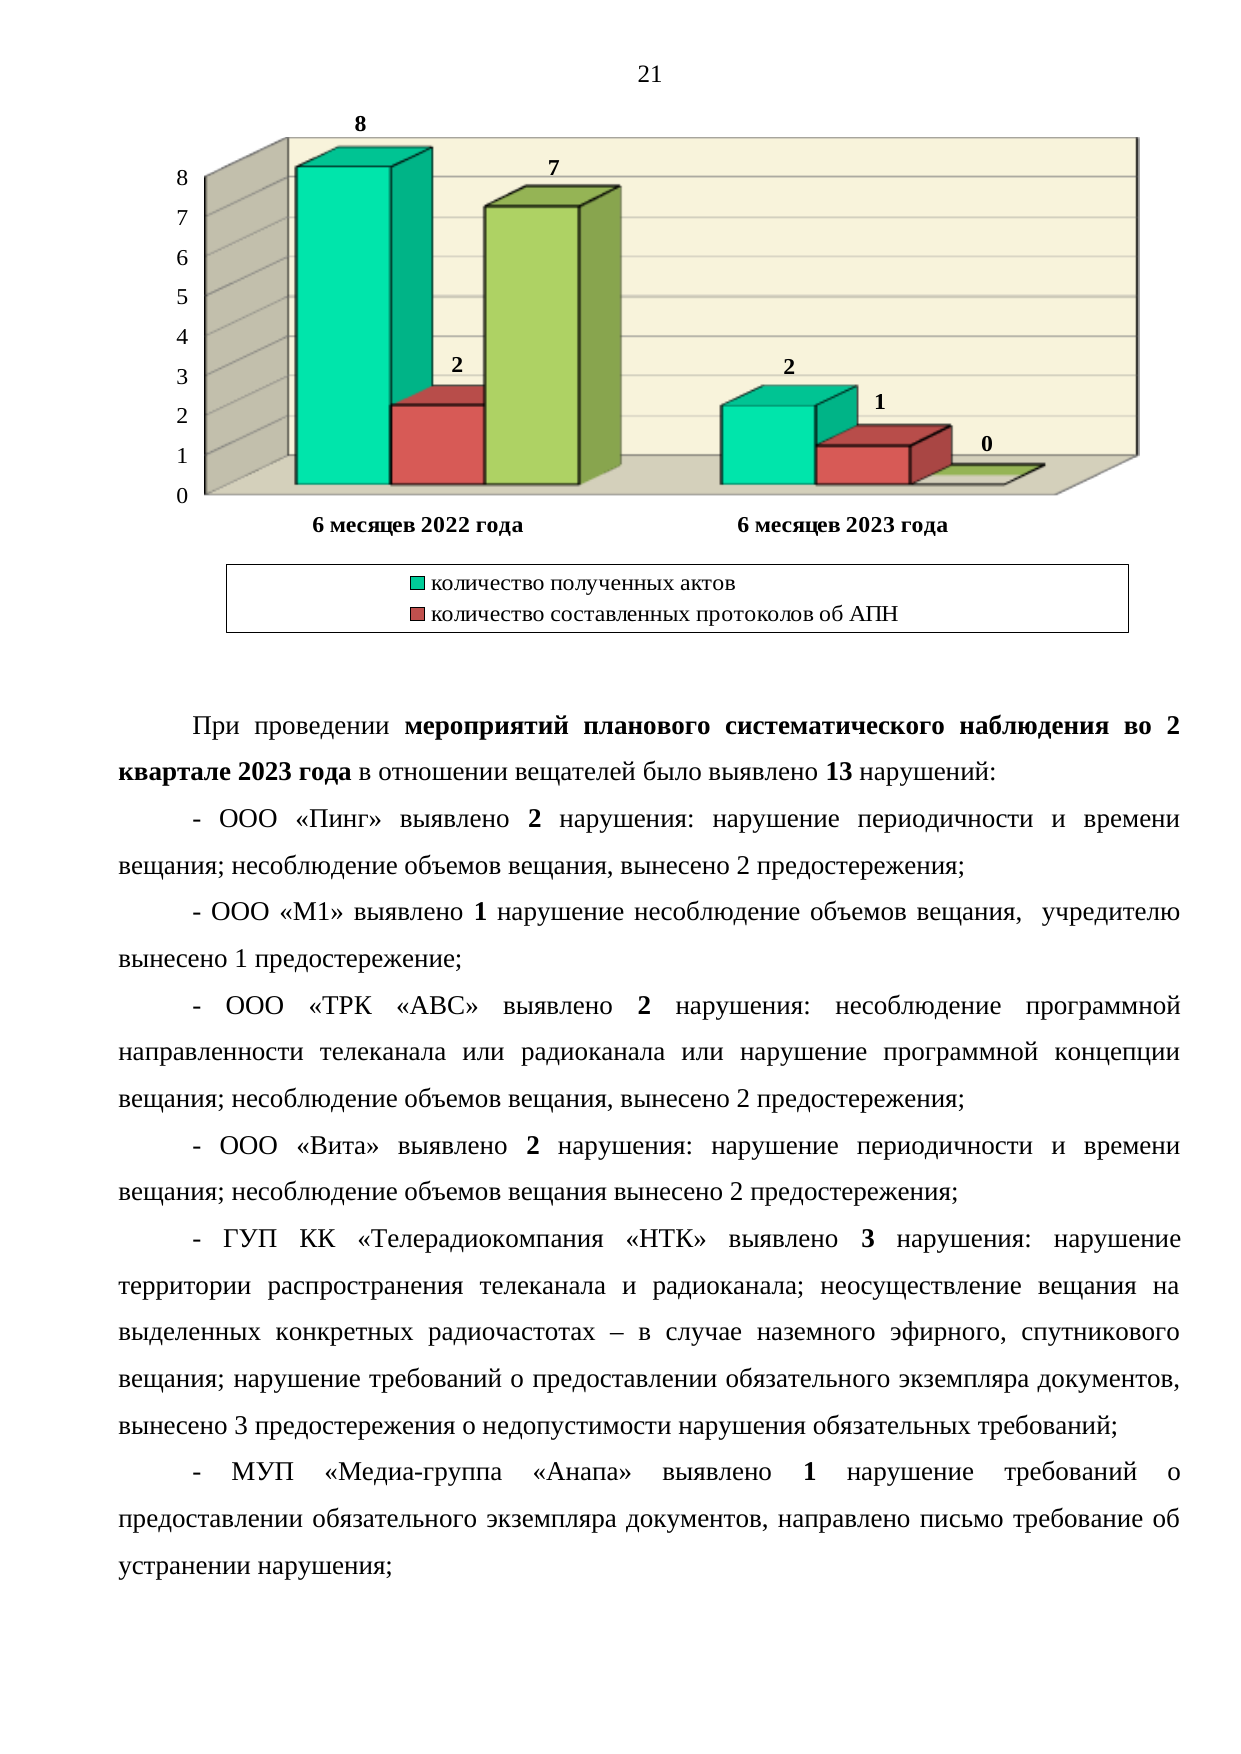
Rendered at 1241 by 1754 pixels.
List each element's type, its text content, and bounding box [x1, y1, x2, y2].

text - ГУП КК «Телерадиокомпания «НТК» выявлено 3 нарушения: нарушение территории распространения телеканала и радиоканала; неосуществление вещания на выделенных конкретных радиочастотах – в случае наземного эфирного, спутникового вещания; нарушение требований о предоставлении обязательного экземпляра документов, вынесено 3 предостережения о недопустимости нарушения обязательных требований; [118, 1222, 1181, 1440]
text - ООО «М1» выявлено 1 нарушение несоблюдение объемов вещания, учредителю вынесено 1 предостережение; [118, 895, 1181, 973]
text При проведении мероприятий планового систематического наблюдения во 2 квартале 2023 года в отношении вещателей было выявлено 13 нарушений: [118, 709, 1181, 787]
text - ООО «ТРК «АВС» выявлено 2 нарушения: несоблюдение программной направленности телеканала или радиоканала или нарушение программной концепции вещания; несоблюдение объемов вещания, вынесено 2 предостережения; [118, 989, 1181, 1113]
text - МУП «Медиа-группа «Анапа» выявлено 1 нарушение требований о предоставлении обязательного экземпляра документов, направлено письмо требование об устранении нарушения; [118, 1455, 1181, 1580]
text - ООО «Вита» выявлено 2 нарушения: нарушение периодичности и времени вещания; несоблюдение объемов вещания вынесено 2 предостережения; [118, 1129, 1181, 1207]
text - ООО «Пинг» выявлено 2 нарушения: нарушение периодичности и времени вещания; несоблюдение объемов вещания, вынесено 2 предостережения; [118, 802, 1181, 880]
